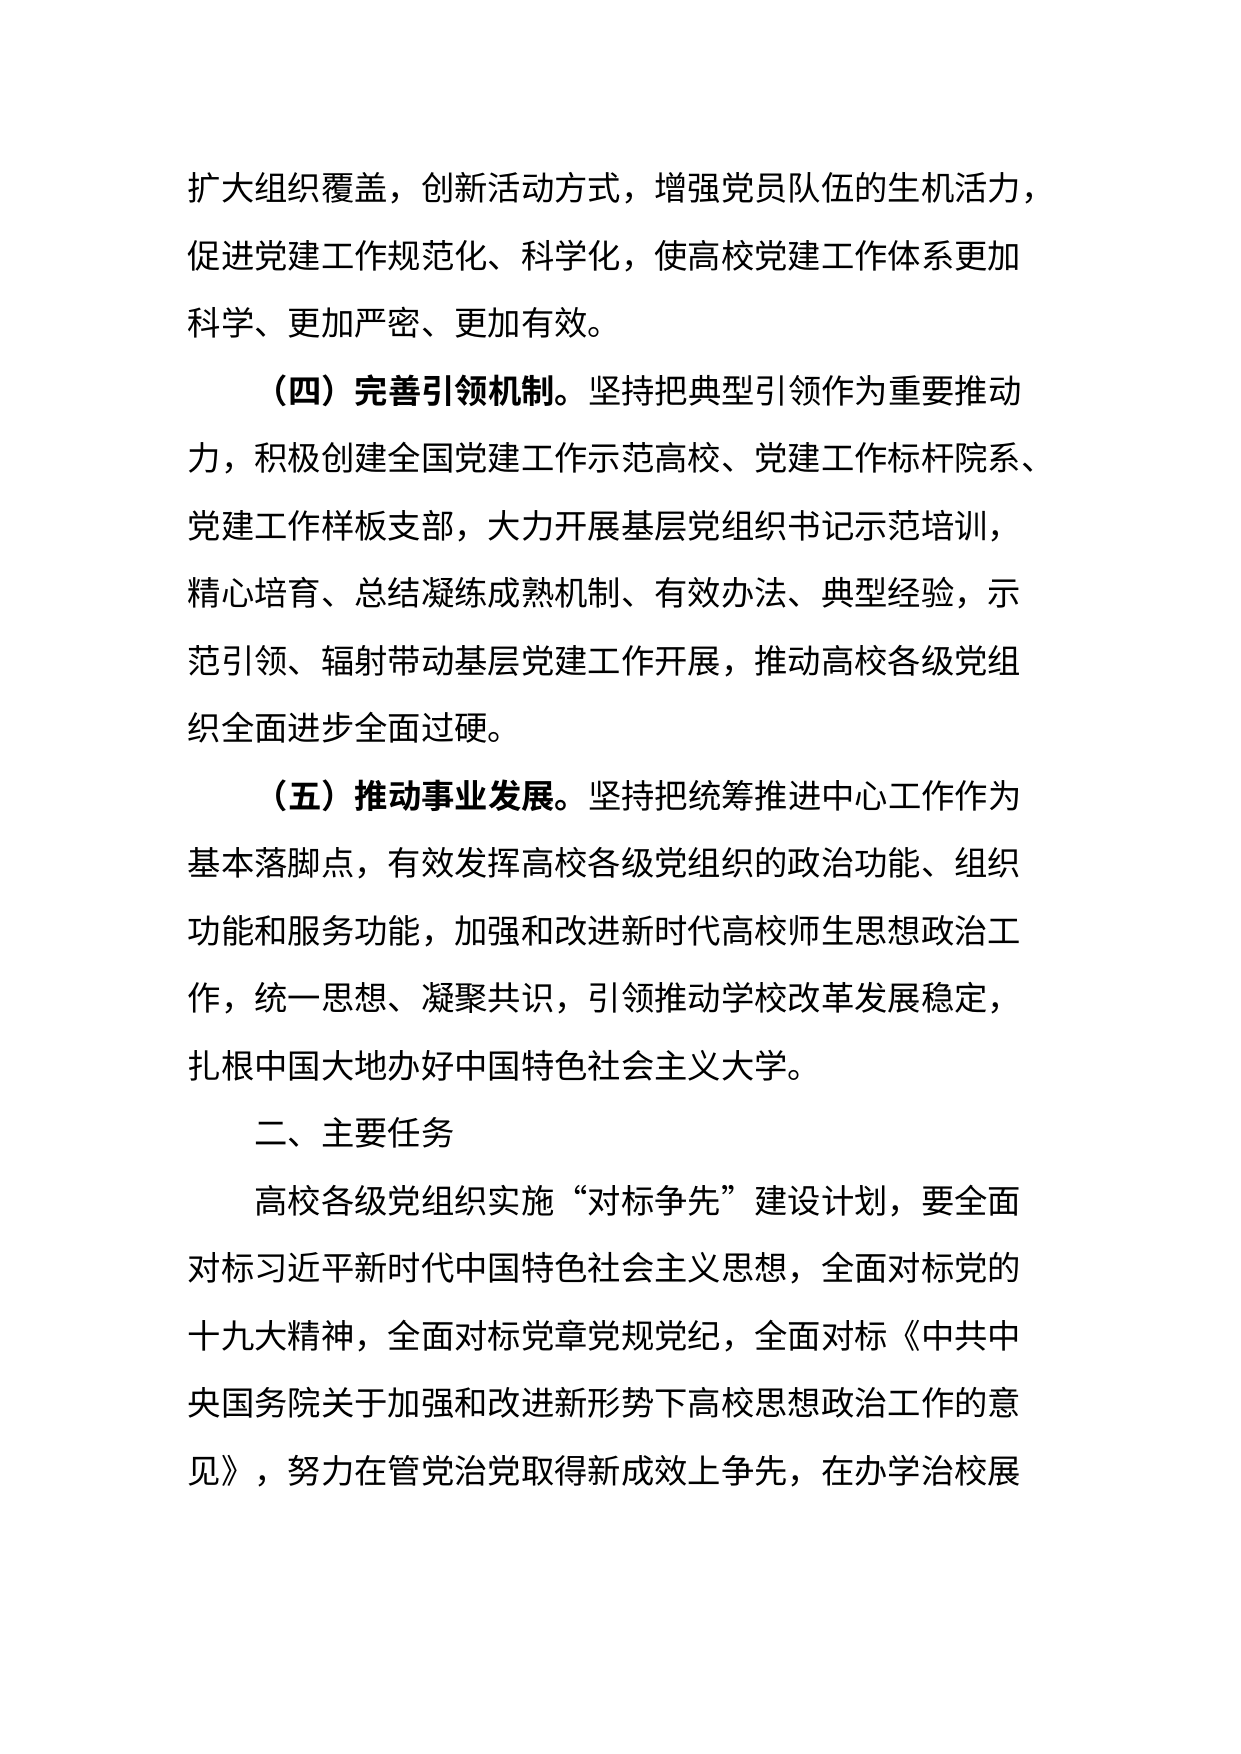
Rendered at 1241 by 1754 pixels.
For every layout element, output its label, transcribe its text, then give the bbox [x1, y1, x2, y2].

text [187, 162, 1053, 345]
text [187, 1174, 1053, 1493]
text （五）推动事业发展。坚持把统筹推进中心工作作为基本落脚点，有效发挥高校各级党组织的政治功能、组织功能和服务功能，加强和改进新时代高校师生思想政治工作，统一思想、凝聚共识，引领推动学校改革发展稳定，扎根中国大地办好中国特色社会主义大学。 [187, 769, 1053, 1088]
text （四）完善引领机制。坚持把典型引领作为重要推动力，积极创建全国党建工作示范高校、党建工作标杆院系、党建工作样板支部，大力开展基层党组织书记示范培训，精心培育、总结凝练成熟机制、有效办法、典型经验，示范引领、辐射带动基层党建工作开展，推动高校各级党组织全面进步全面过硬。 [187, 364, 1053, 750]
text 二、主要任务 [187, 1107, 1053, 1155]
